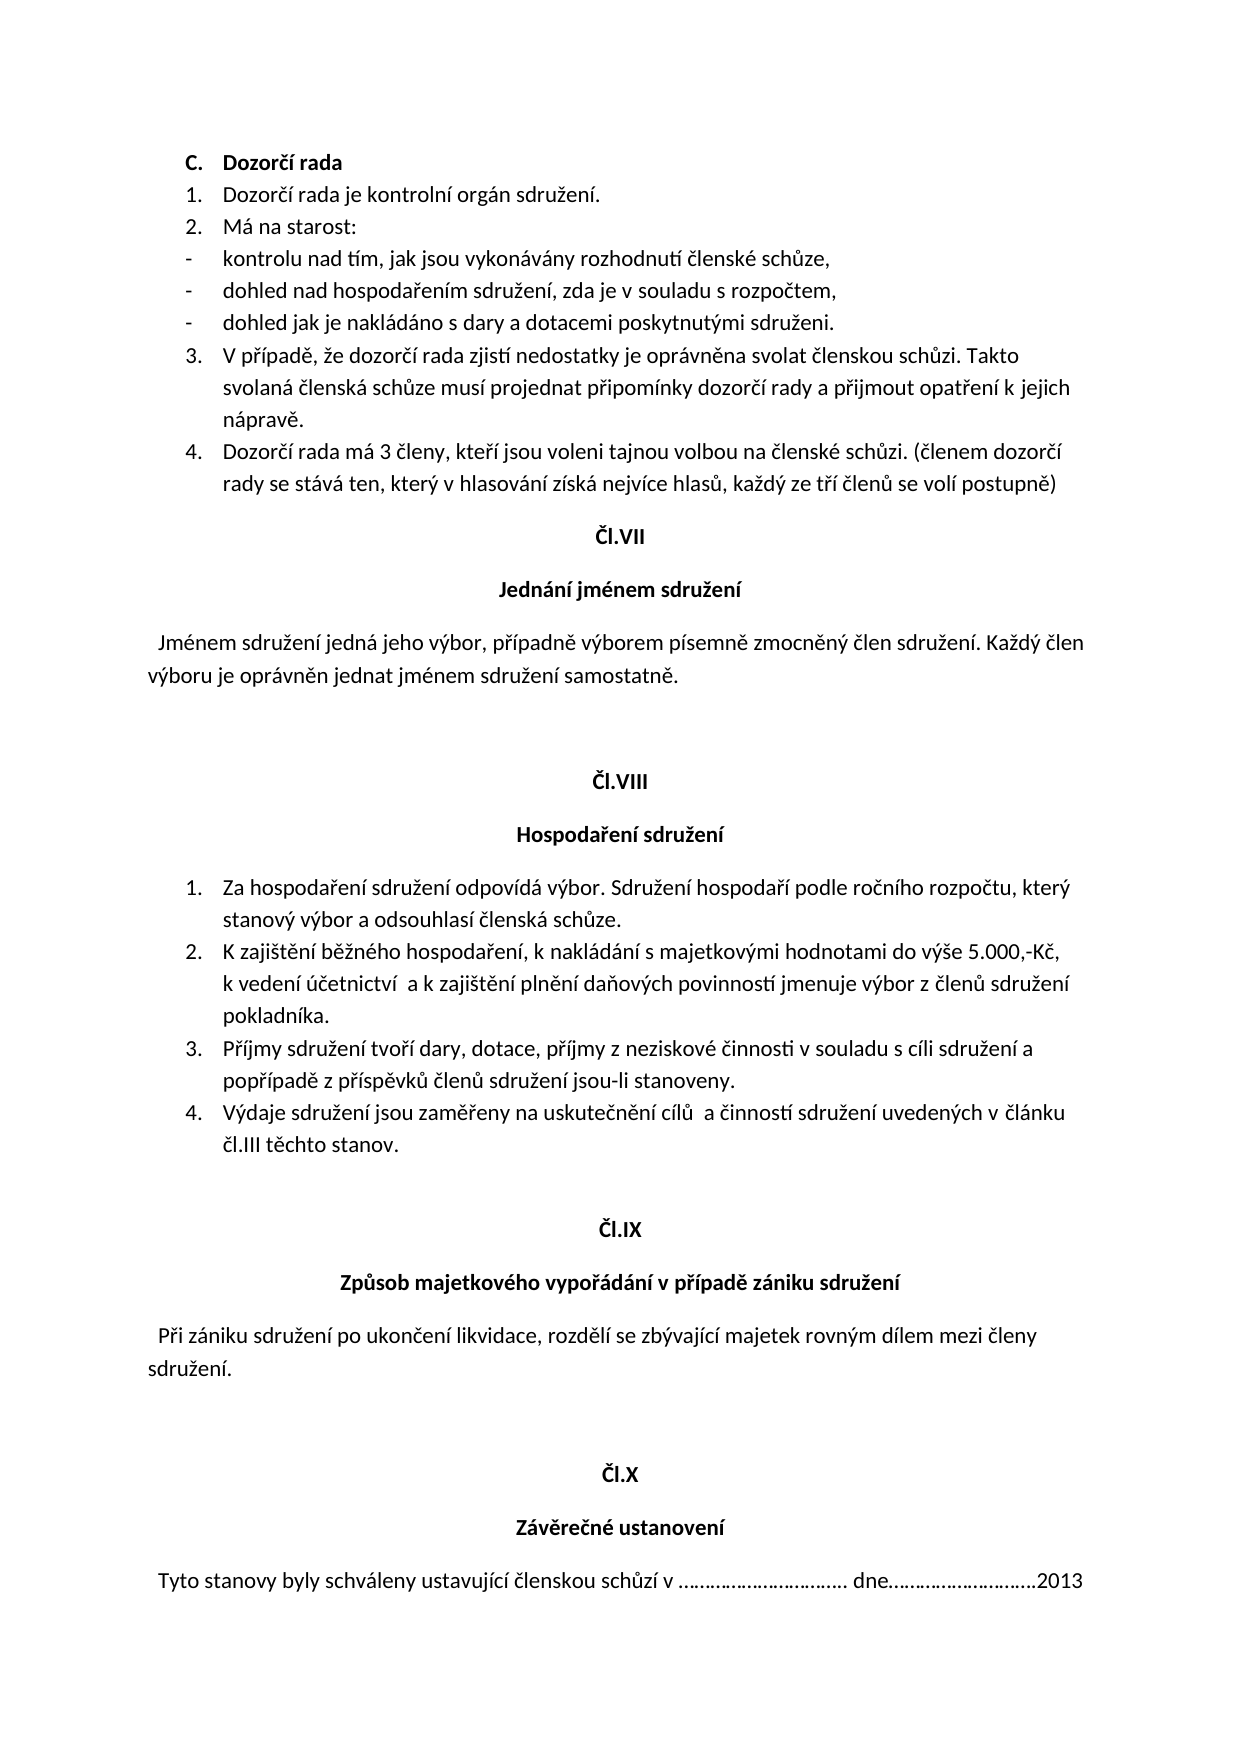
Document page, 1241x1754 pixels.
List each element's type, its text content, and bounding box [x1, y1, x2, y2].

text Čl.IX [148, 1216, 1093, 1243]
text Čl.VII [148, 522, 1093, 551]
list Výdaje sdružení jsou zaměřeny na uskutečnění cílů a činností sdružení uvedených v článku čl.III těchto stanov. [185, 1098, 1093, 1158]
list dohled jak je nakládáno s dary a dotacemi poskytnutými sdruženi. [185, 308, 1093, 337]
list Má na starost: [185, 212, 1093, 240]
list Za hospodaření sdružení odpovídá výbor. Sdružení hospodaří podle ročního rozpočtu, který stanový výbor a odsouhlasí členská schůze. [185, 873, 1093, 933]
text Tyto stanovy byly schváleny ustavující členskou schůzí v ………………………….. dne……………………….2013 [148, 1566, 1093, 1594]
text Způsob majetkového vypořádání v případě zániku sdružení [148, 1268, 1093, 1297]
list Dozorčí rada je kontrolní orgán sdružení. [185, 180, 1093, 208]
list Příjmy sdružení tvoří dary, dotace, příjmy z neziskové činnosti v souladu s cíli sdružení a popřípadě z příspěvků členů sdružení jsou-li stanoveny. [185, 1034, 1093, 1094]
text Závěrečné ustanovení [148, 1513, 1093, 1541]
list kontrolu nad tím, jak jsou vykonávány rozhodnutí členské schůze, [185, 244, 1093, 272]
text Hospodaření sdružení [148, 820, 1093, 848]
list dohled nad hospodařením sdružení, zda je v souladu s rozpočtem, [185, 276, 1093, 304]
list Dozorčí rada [185, 148, 1093, 176]
list K zajištění běžného hospodaření, k nakládání s majetkovými hodnotami do výše 5.000,-Kč, k vedení účetnictví a k zajištění plnění daňových povinností jmenuje výbor z členů sdružení pokladníka. [185, 937, 1093, 1029]
list Dozorčí rada má 3 členy, kteří jsou voleni tajnou volbou na členské schůzi. (členem dozorčí rady se stává ten, který v hlasování získá nejvíce hlasů, každý ze tří členů se volí postupně) [185, 437, 1093, 497]
text Jménem sdružení jedná jeho výbor, případně výborem písemně zmocněný člen sdružení. Každý člen výboru je oprávněn jednat jménem sdružení samostatně. [148, 628, 1093, 689]
list V případě, že dozorčí rada zjistí nedostatky je oprávněna svolat členskou schůzi. Takto svolaná členská schůze musí projednat připomínky dozorčí rady a přijmout opatření k jejich nápravě. [185, 341, 1093, 433]
text Čl.X [148, 1460, 1093, 1488]
text Při zániku sdružení po ukončení likvidace, rozdělí se zbývající majetek rovným dílem mezi členy sdružení. [148, 1322, 1093, 1382]
text Jednání jménem sdružení [148, 576, 1093, 603]
text Čl.VIII [148, 767, 1093, 795]
